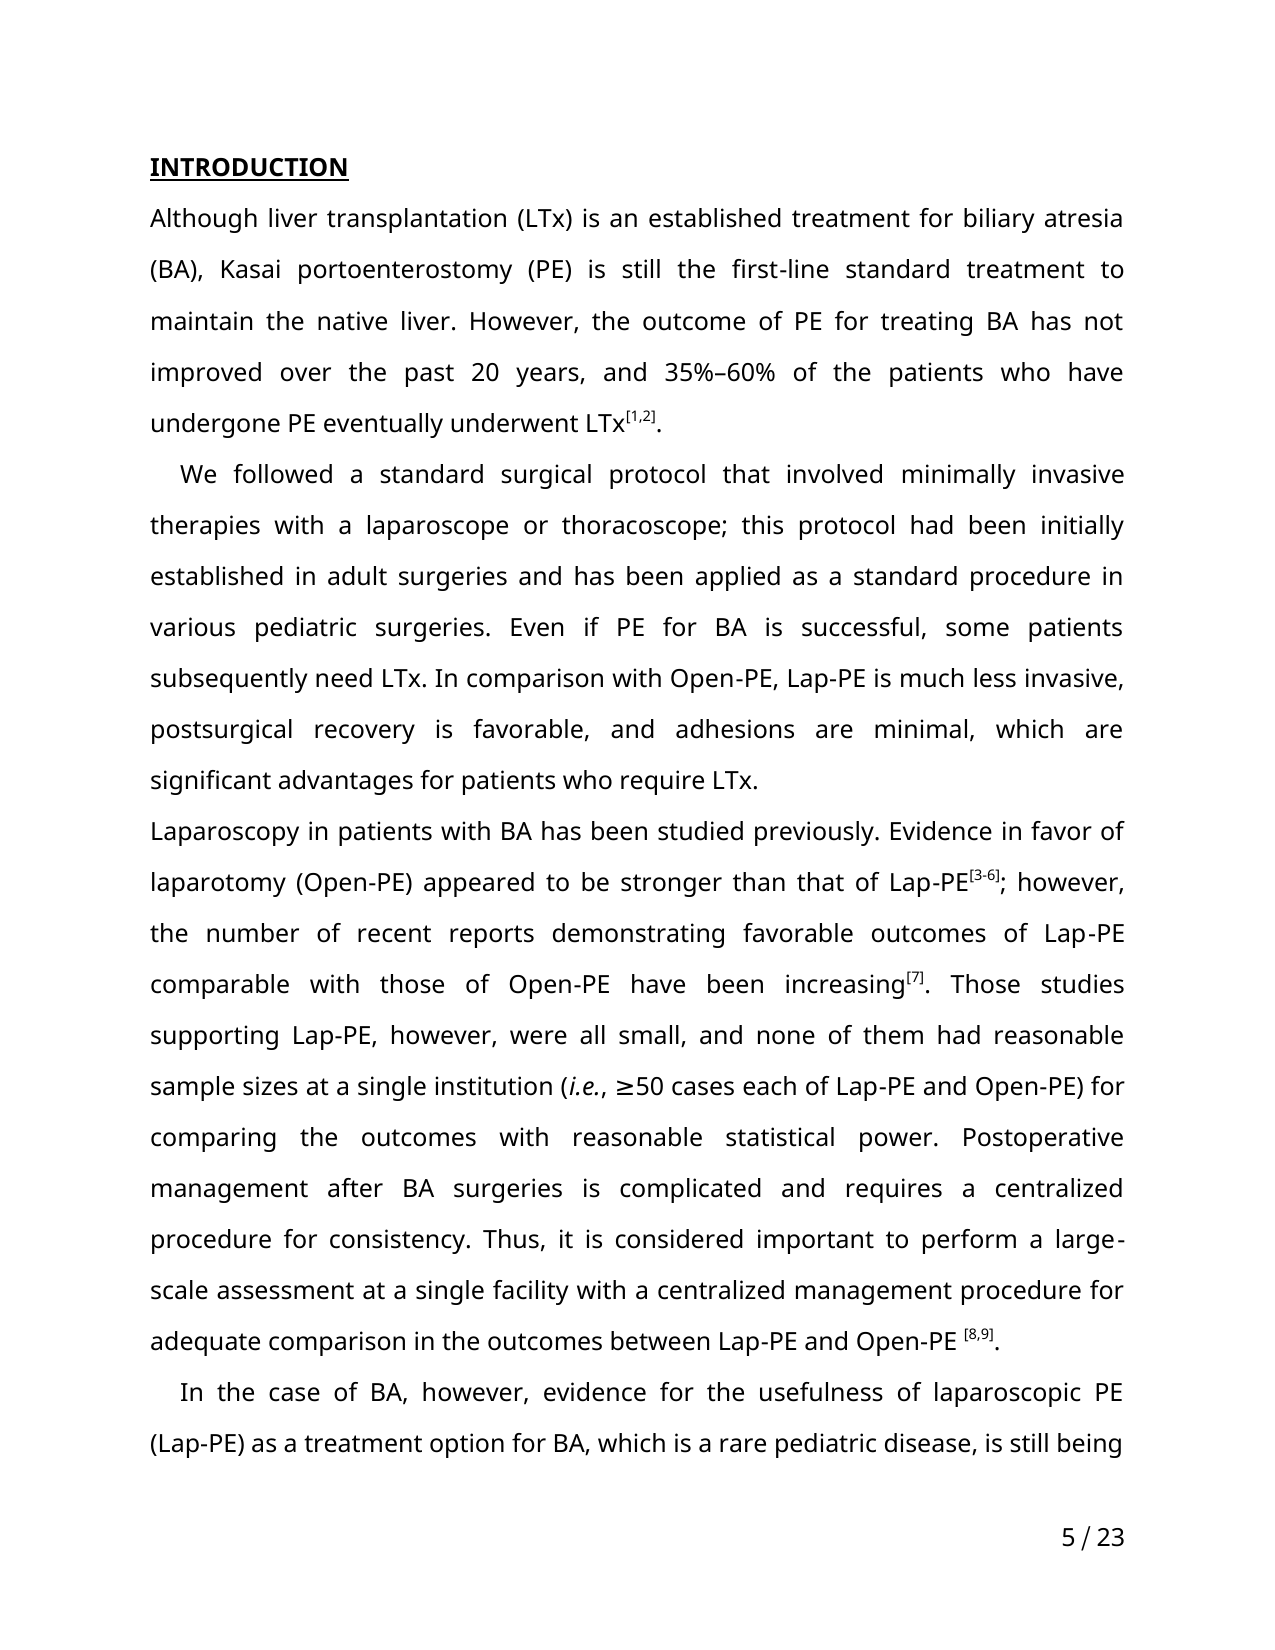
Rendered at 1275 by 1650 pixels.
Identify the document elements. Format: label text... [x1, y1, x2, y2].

text We followed a standard surgical protocol that involved minimally invasive therapies with a laparoscope or thoracoscope; this protocol had been initially established in adult surgeries and has been applied as a standard procedure in various pediatric surgeries. Even if PE for BA is successful, some patients subsequently need LTx. In comparison with Open-PE, Lap-PE is much less invasive, postsurgical recovery is favorable, and adhesions are minimal, which are significant advantages for patients who require LTx. [150, 456, 1125, 797]
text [150, 1375, 1125, 1460]
text Although liver transplantation (LTx) is an established treatment for biliary atresia (BA), Kasai portoenterostomy (PE) is still the first-line standard treatment to maintain the native liver. However, the outcome of PE for treating BA has not improved over the past 20 years, and 35%–60% of the patients who have undergone PE eventually underwent LTx[1,2]. [150, 201, 1125, 439]
text Laparoscopy in patients with BA has been studied previously. Evidence in favor of laparotomy (Open-PE) appeared to be stronger than that of Lap-PE[3-6]; however, the number of recent reports demonstrating favorable outcomes of Lap-PE comparable with those of Open-PE have been increasing[7]. Those studies supporting Lap-PE, however, were all small, and none of them had reasonable sample sizes at a single institution (i.e., ≥50 cases each of Lap-PE and Open-PE) for comparing the outcomes with reasonable statistical power. Postoperative management after BA surgeries is complicated and requires a centralized procedure for consistency. Thus, it is considered important to perform a large-scale assessment at a single facility with a centralized management procedure for adequate comparison in the outcomes between Lap-PE and Open-PE [8,9]. [150, 813, 1125, 1358]
text INTRODUCTION [150, 150, 1125, 184]
